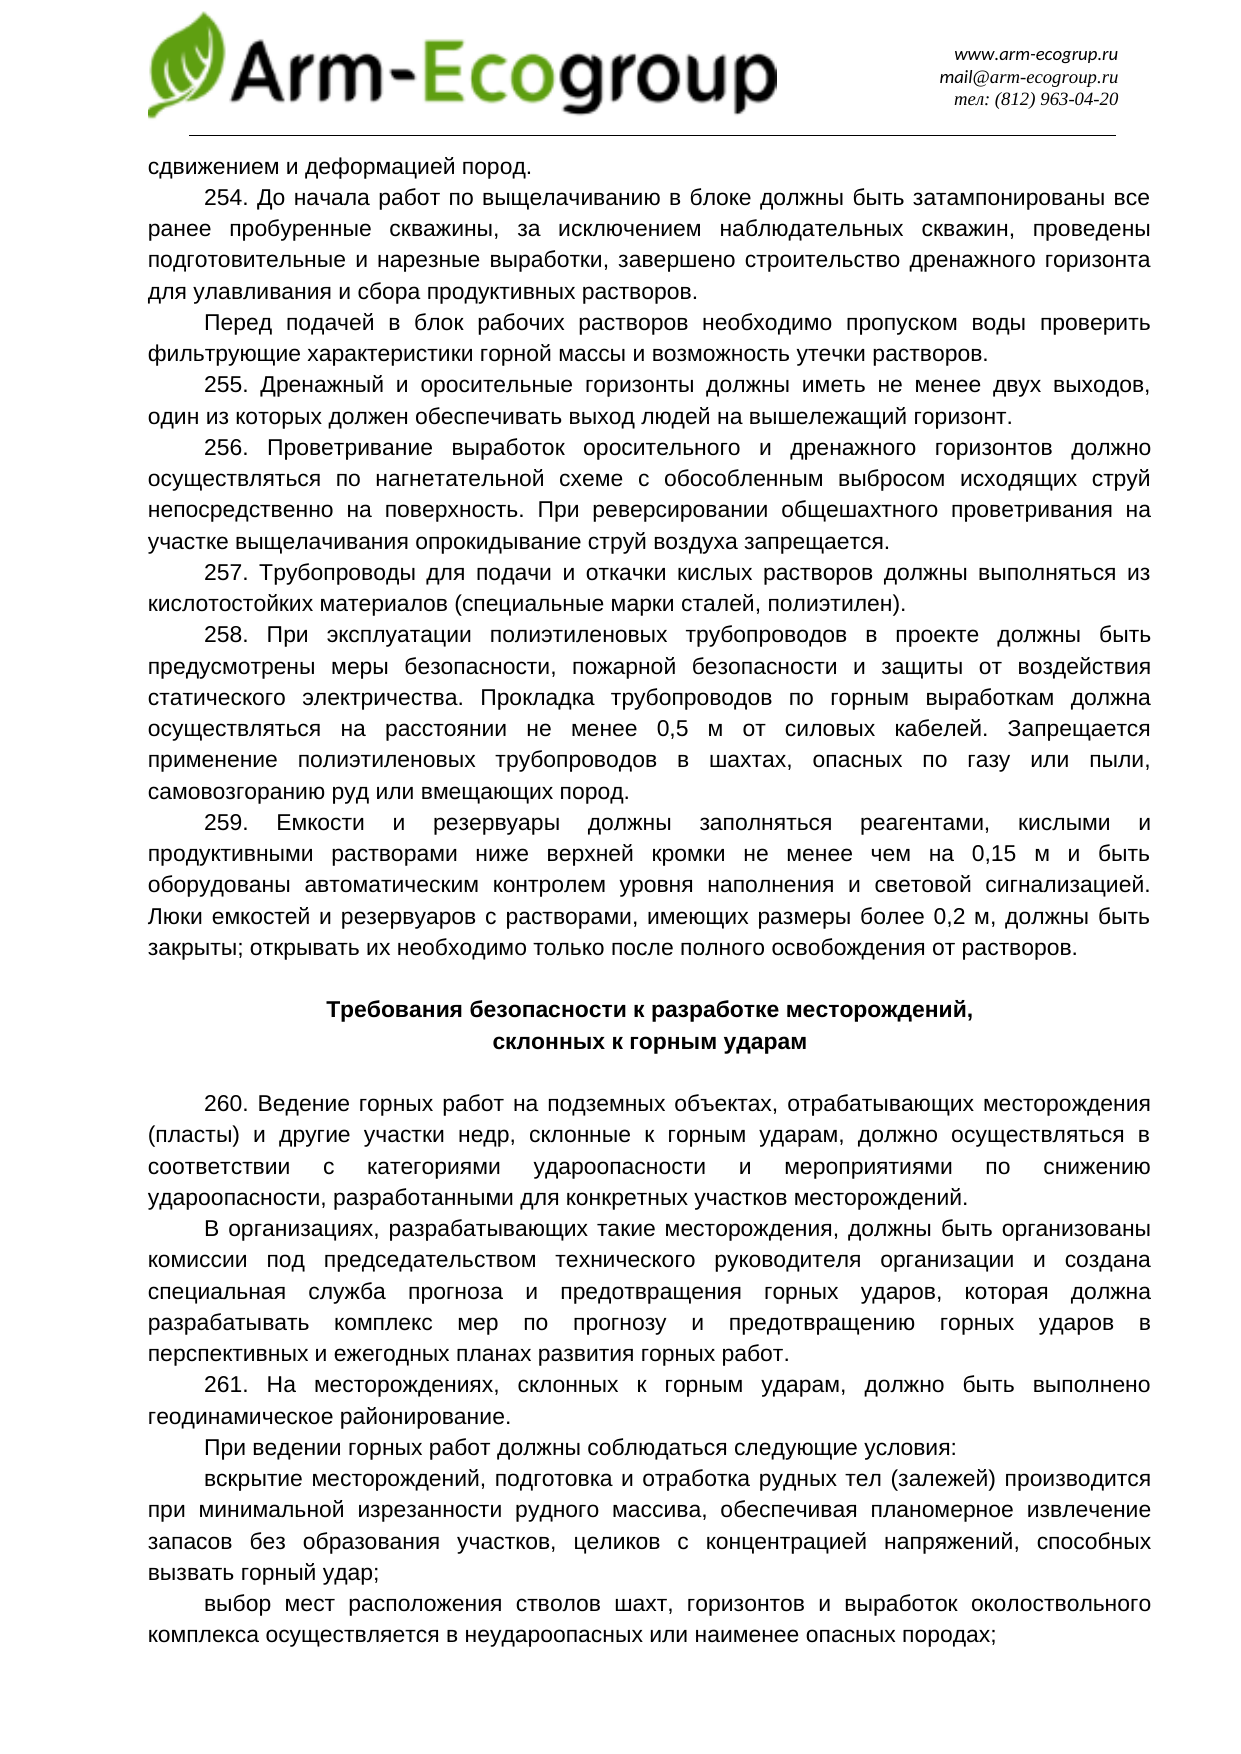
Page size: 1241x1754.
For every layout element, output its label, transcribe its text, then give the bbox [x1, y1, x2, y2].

text При ведении горных работ должны соблюдаться следующие условия: [148, 1429, 1152, 1460]
text выбор мест расположения стволов шахт, горизонтов и выработок околоствольного комплекса осуществляется в неудароопасных или наименее опасных породах; [148, 1585, 1152, 1648]
title Требования безопасности к разработке месторождений, [148, 991, 1152, 1023]
text В организациях, разрабатывающих такие месторождения, должны быть организованы комиссии под председательством технического руководителя организации и создана специальная служба прогноза и предотвращения горных ударов, которая должна разрабатывать комплекс мер по прогнозу и предотвращению горных ударов в перспективных и ежегодных планах развития горных работ. [148, 1210, 1152, 1366]
text вскрытие месторождений, подготовка и отработка рудных тел (залежей) производится при минимальной изрезанности рудного массива, обеспечивая планомерное извлечение запасов без образования участков, целиков с концентрацией напряжений, способных вызвать горный удар; [148, 1460, 1152, 1585]
text 256. Проветривание выработок оросительного и дренажного горизонтов должно осуществляться по нагнетательной схеме с обособленным выбросом исходящих струй непосредственно на поверхность. При реверсировании общешахтного проветривания на участке выщелачивания опрокидывание струй воздуха запрещается. [148, 429, 1152, 554]
title склонных к горным ударам [148, 1023, 1152, 1054]
text 255. Дренажный и оросительные горизонты должны иметь не менее двух выходов, один из которых должен обеспечивать выход людей на вышележащий горизонт. [148, 366, 1152, 429]
text 260. Ведение горных работ на подземных объектах, отрабатывающих месторождения (пласты) и другие участки недр, склонные к горным ударам, должно осуществляться в соответствии с категориями удароопасности и мероприятиями по снижению удароопасности, разработанными для конкретных участков месторождений. [148, 1085, 1152, 1210]
text 258. При эксплуатации полиэтиленовых трубопроводов в проекте должны быть предусмотрены меры безопасности, пожарной безопасности и защиты от воздействия статического электричества. Прокладка трубопроводов по горным выработкам должна осуществляться на расстоянии не менее 0,5 м от силовых кабелей. Запрещается применение полиэтиленовых трубопроводов в шахтах, опасных по газу или пыли, самовозгоранию руд или вмещающих пород. [148, 616, 1152, 804]
picture [148, 4, 777, 129]
text 261. На месторождениях, склонных к горным ударам, должно быть выполнено геодинамическое районирование. [148, 1366, 1152, 1429]
text 257. Трубопроводы для подачи и откачки кислых растворов должны выполняться из кислотостойких материалов (специальные марки сталей, полиэтилен). [148, 554, 1152, 616]
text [148, 148, 1152, 179]
text Перед подачей в блок рабочих растворов необходимо пропуском воды проверить фильтрующие характеристики горной массы и возможность утечки растворов. [148, 304, 1152, 366]
text 259. Емкости и резервуары должны заполняться реагентами, кислыми и продуктивными растворами ниже верхней кромки не менее чем на 0,15 м и быть оборудованы автоматическим контролем уровня наполнения и световой сигнализацией. Люки емкостей и резервуаров с растворами, имеющих размеры более 0,2 м, должны быть закрыты; открывать их необходимо только после полного освобождения от растворов. [148, 804, 1152, 960]
text 254. До начала работ по выщелачиванию в блоке должны быть затампонированы все ранее пробуренные скважины, за исключением наблюдательных скважин, проведены подготовительные и нарезные выработки, завершено строительство дренажного горизонта для улавливания и сбора продуктивных растворов. [148, 179, 1152, 304]
